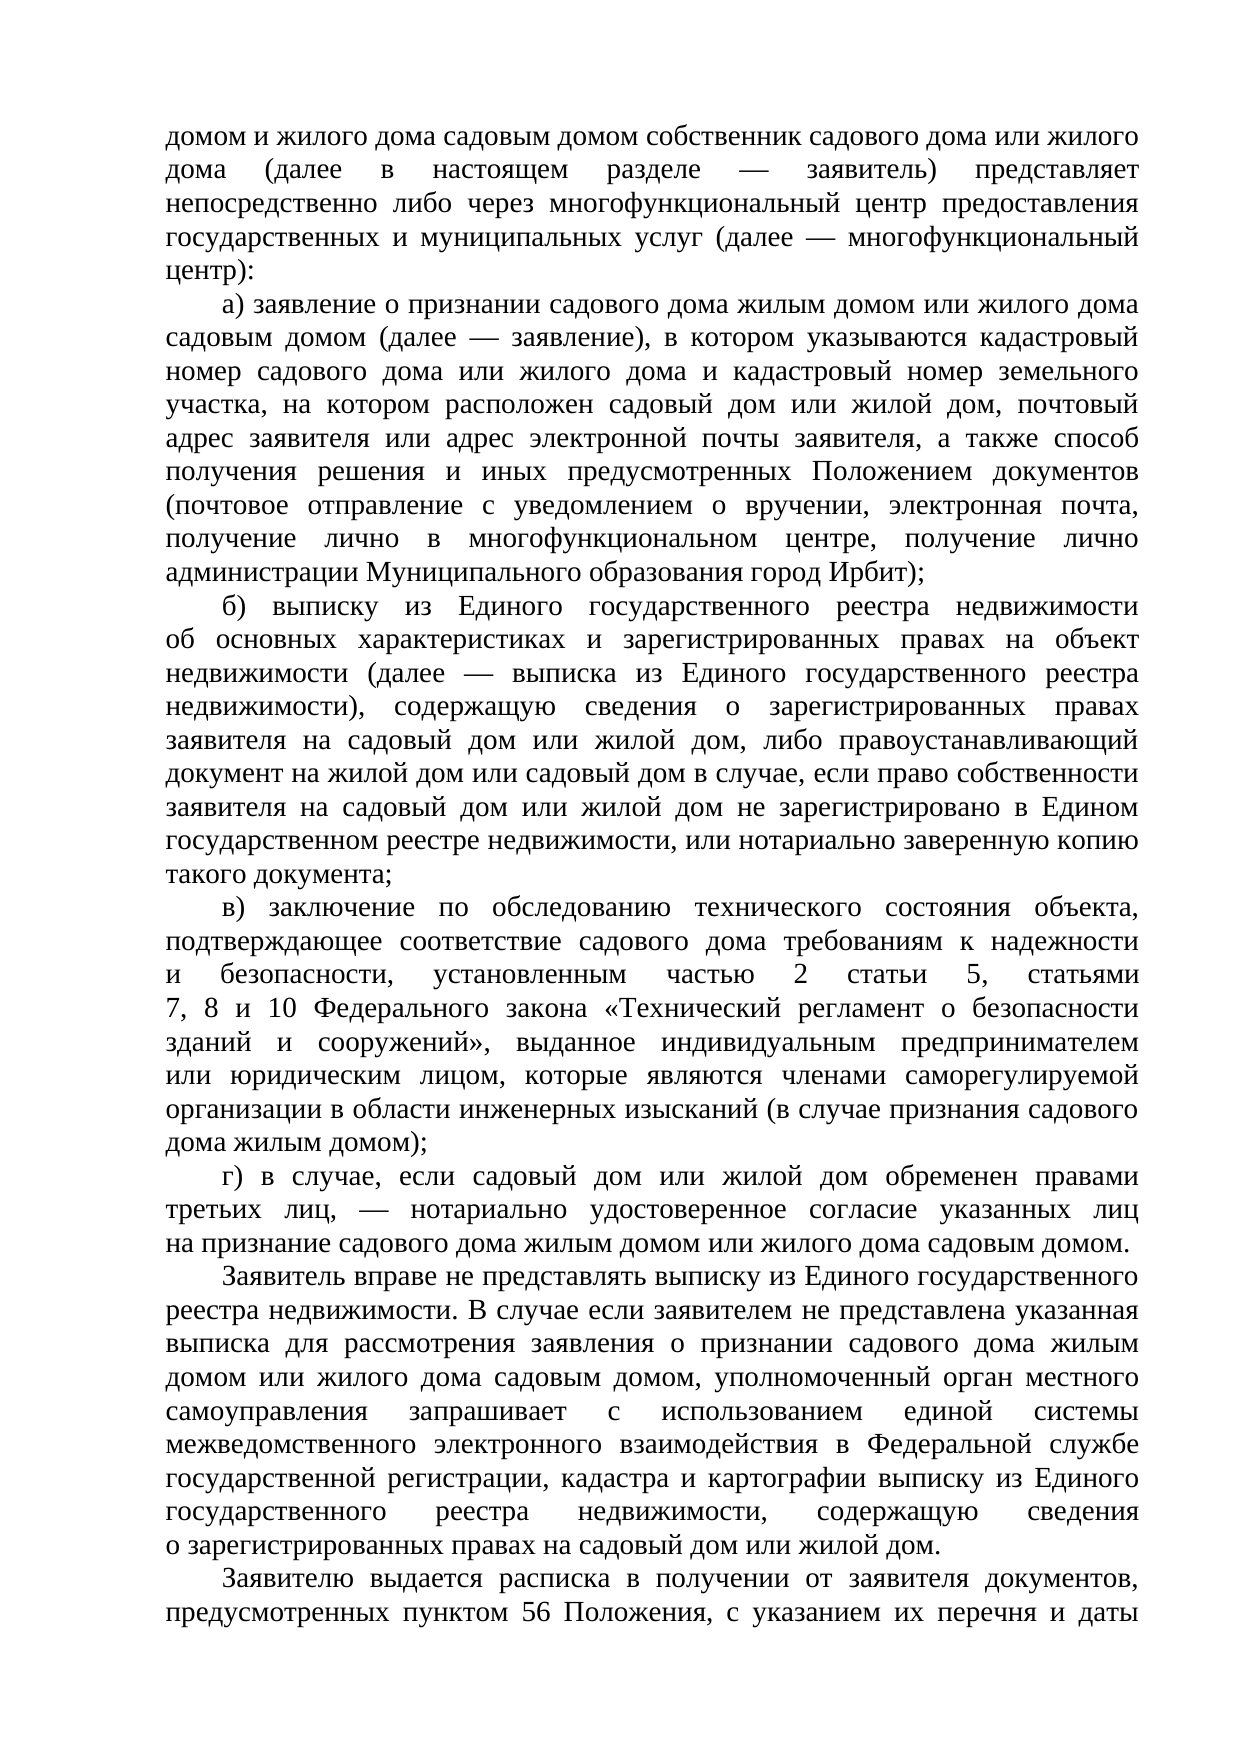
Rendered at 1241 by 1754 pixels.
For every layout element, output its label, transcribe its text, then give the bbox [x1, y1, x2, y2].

text Заявитель вправе не представлять выписку из Единого государственного реестра недвижимости. В случае если заявителем не представлена указанная выписка для рассмотрения заявления о признании садового дома жилым домом или жилого дома садовым домом, уполномоченный орган местного самоуправления запрашивает с использованием единой системы межведомственного электронного взаимодействия в Федеральной службе государственной регистрации, кадастра и картографии выписку из Единого государственного реестра недвижимости, содержащую сведения о зарегистрированных правах на садовый дом или жилой дом. [165, 1258, 1140, 1560]
text в) заключение по обследованию технического состояния объекта, подтверждающее соответствие садового дома требованиям к надежности и безопасности, установленным частью 2 статьи 5, статьями 7, 8 и 10 Федерального закона «Технический регламент о безопасности зданий и сооружений», выданное индивидуальным предпринимателем или юридическим лицом, которые являются членами саморегулируемой организации в области инженерных изысканий (в случае признания садового дома жилым домом); [165, 889, 1140, 1158]
text а) заявление о признании садового дома жилым домом или жилого дома садовым домом (далее — заявление), в котором указываются кадастровый номер садового дома или жилого дома и кадастровый номер земельного участка, на котором расположен садовый дом или жилой дом, почтовый адрес заявителя или адрес электронной почты заявителя, а также способ получения решения и иных предусмотренных Положением документов (почтовое отправление с уведомлением о вручении, электронная почта, получение лично в многофункциональном центре, получение лично администрации Муниципального образования город Ирбит); [165, 286, 1140, 588]
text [165, 118, 1140, 286]
text г) в случае, если садовый дом или жилой дом обременен правами третьих лиц, — нотариально удостоверенное согласие указанных лиц на признание садового дома жилым домом или жилого дома садовым домом. [165, 1158, 1140, 1258]
text б) выписку из Единого государственного реестра недвижимости об основных характеристиках и зарегистрированных правах на объект недвижимости (далее — выписка из Единого государственного реестра недвижимости), содержащую сведения о зарегистрированных правах заявителя на садовый дом или жилой дом, либо правоустанавливающий документ на жилой дом или садовый дом в случае, если право собственности заявителя на садовый дом или жилой дом не зарегистрировано в Едином государственном реестре недвижимости, или нотариально заверенную копию такого документа; [165, 588, 1140, 889]
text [165, 1560, 1140, 1627]
